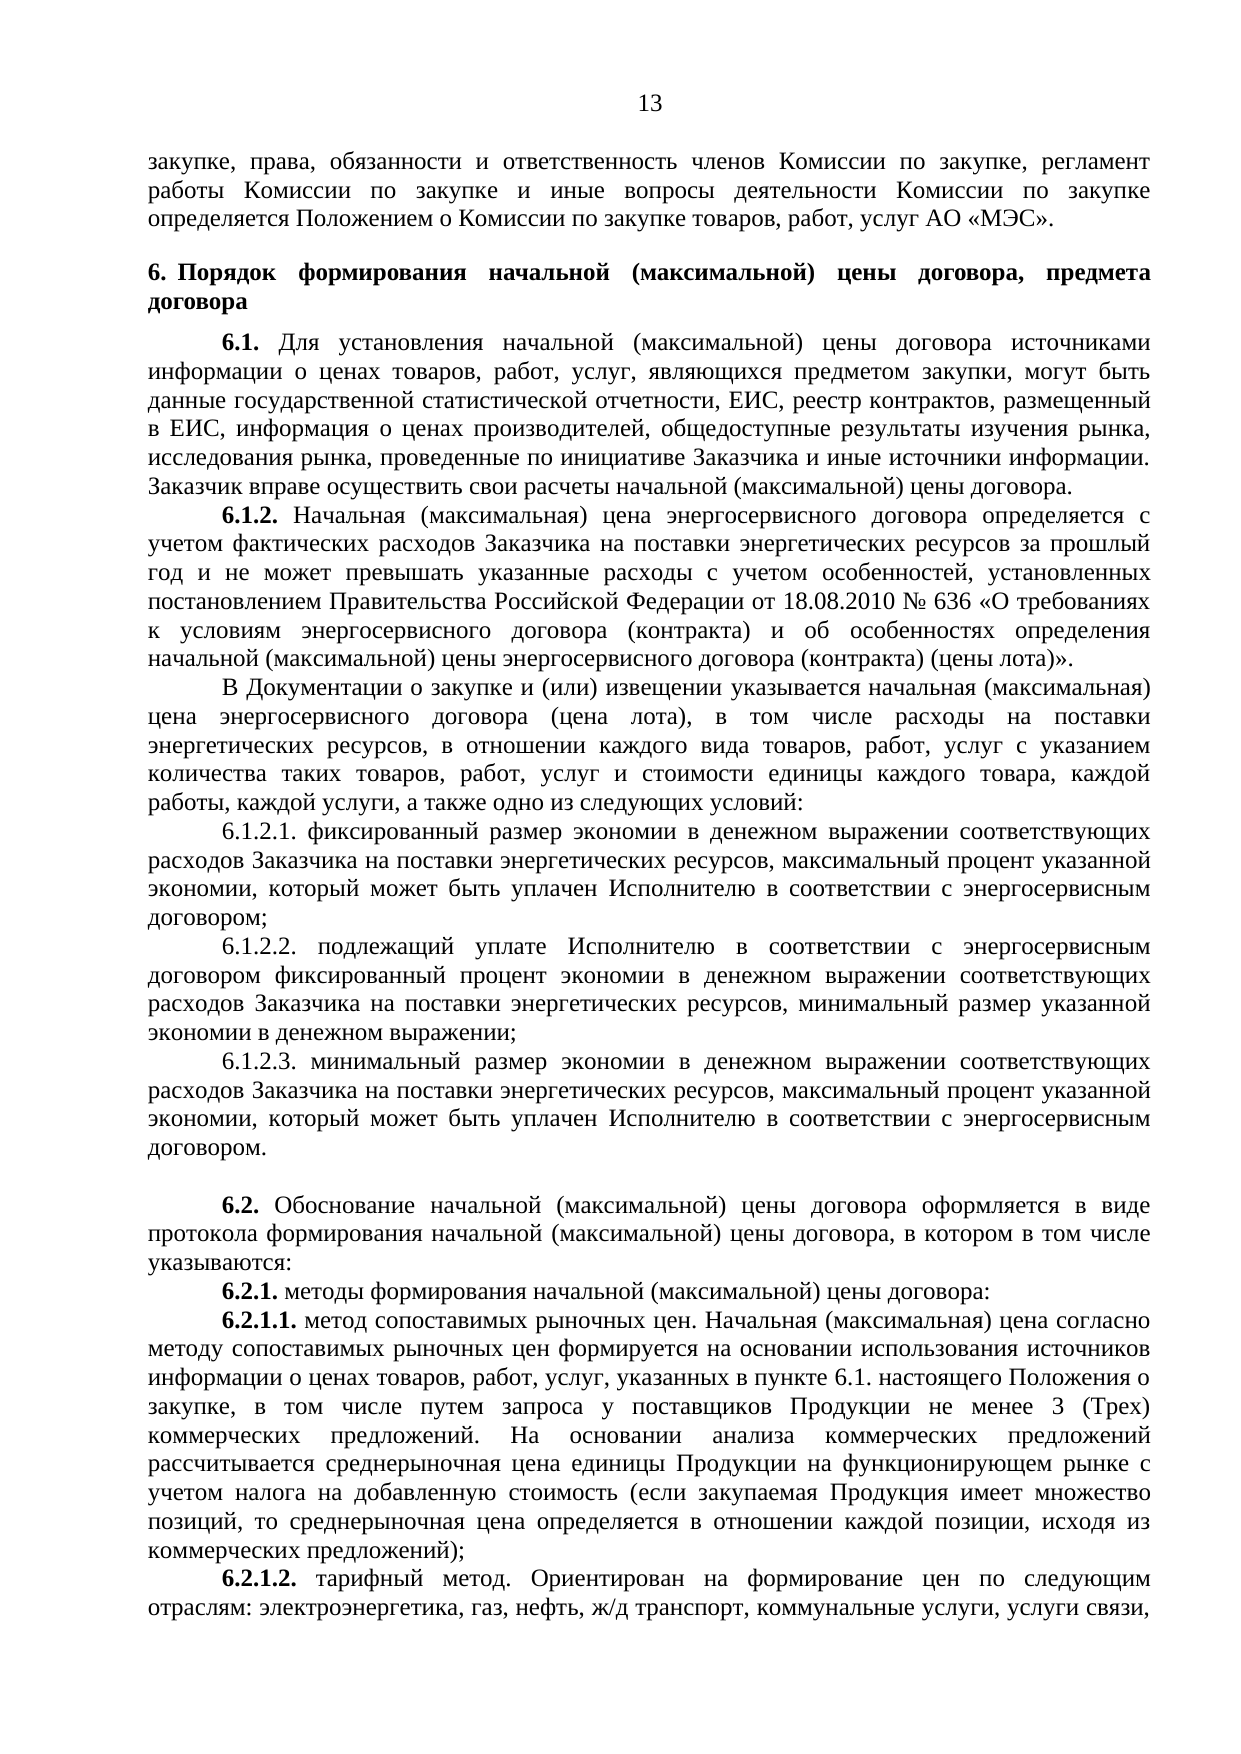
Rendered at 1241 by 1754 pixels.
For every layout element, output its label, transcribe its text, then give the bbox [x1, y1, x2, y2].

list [148, 146, 1152, 232]
text 6.1.2. Начальная (максимальная) цена энергосервисного договора определяется с учетом фактических расходов Заказчика на поставки энергетических ресурсов за прошлый год и не может превышать указанные расходы с учетом особенностей, установленных постановлением Правительства Российской Федерации от 18.08.2010 № 636 «О требованиях к условиям энергосервисного договора (контракта) и об особенностях определения начальной (максимальной) цены энергосервисного договора (контракта) (цены лота)». [148, 500, 1152, 672]
text 6.2.1.1. метод сопоставимых рыночных цен. Начальная (максимальная) цена согласно методу сопоставимых рыночных цен формируется на основании использования источников информации о ценах товаров, работ, услуг, указанных в пункте 6.1. настоящего Положения о закупке, в том числе путем запроса у поставщиков Продукции не менее 3 (Трех) коммерческих предложений. На основании анализа коммерческих предложений рассчитывается среднерыночная цена единицы Продукции на функционирующем рынке с учетом налога на добавленную стоимость (если закупаемая Продукция имеет множество позиций, то среднерыночная цена определяется в отношении каждой позиции, исходя из коммерческих предложений); [148, 1305, 1152, 1563]
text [148, 1563, 1152, 1621]
text 6.1.2.1. фиксированный размер экономии в денежном выражении соответствующих расходов Заказчика на поставки энергетических ресурсов, максимальный процент указанной экономии, который может быть уплачен Исполнителю в соответствии с энергосервисным договором; [148, 816, 1152, 931]
text 6.1.2.2. подлежащий уплате Исполнителю в соответствии с энергосервисным договором фиксированный процент экономии в денежном выражении соответствующих расходов Заказчика на поставки энергетических ресурсов, минимальный размер указанной экономии в денежном выражении; [148, 931, 1152, 1046]
text 6.2. Обоснование начальной (максимальной) цены договора оформляется в виде протокола формирования начальной (максимальной) цены договора, в котором в том числе указываются: [148, 1190, 1152, 1276]
subtitle Порядок формирования начальной (максимальной) цены договора, предмета договора [148, 257, 1152, 315]
text 6.1.2.3. минимальный размер экономии в денежном выражении соответствующих расходов Заказчика на поставки энергетических ресурсов, максимальный процент указанной экономии, который может быть уплачен Исполнителю в соответствии с энергосервисным договором. [148, 1046, 1152, 1161]
text 6.1. Для установления начальной (максимальной) цены договора источниками информации о ценах товаров, работ, услуг, являющихся предметом закупки, могут быть данные государственной статистической отчетности, ЕИС, реестр контрактов, размещенный в ЕИС, информация о ценах производителей, общедоступные результаты изучения рынка, исследования рынка, проведенные по инициативе Заказчика и иные источники информации. Заказчик вправе осуществить свои расчеты начальной (максимальной) цены договора. [148, 327, 1152, 500]
text В Документации о закупке и (или) извещении указывается начальная (максимальная) цена энергосервисного договора (цена лота), в том числе расходы на поставки энергетических ресурсов, в отношении каждого вида товаров, работ, услуг с указанием количества таких товаров, работ, услуг и стоимости единицы каждого товара, каждой работы, каждой услуги, а также одно из следующих условий: [148, 672, 1152, 816]
text 6.2.1. методы формирования начальной (максимальной) цены договора: [148, 1276, 1152, 1305]
